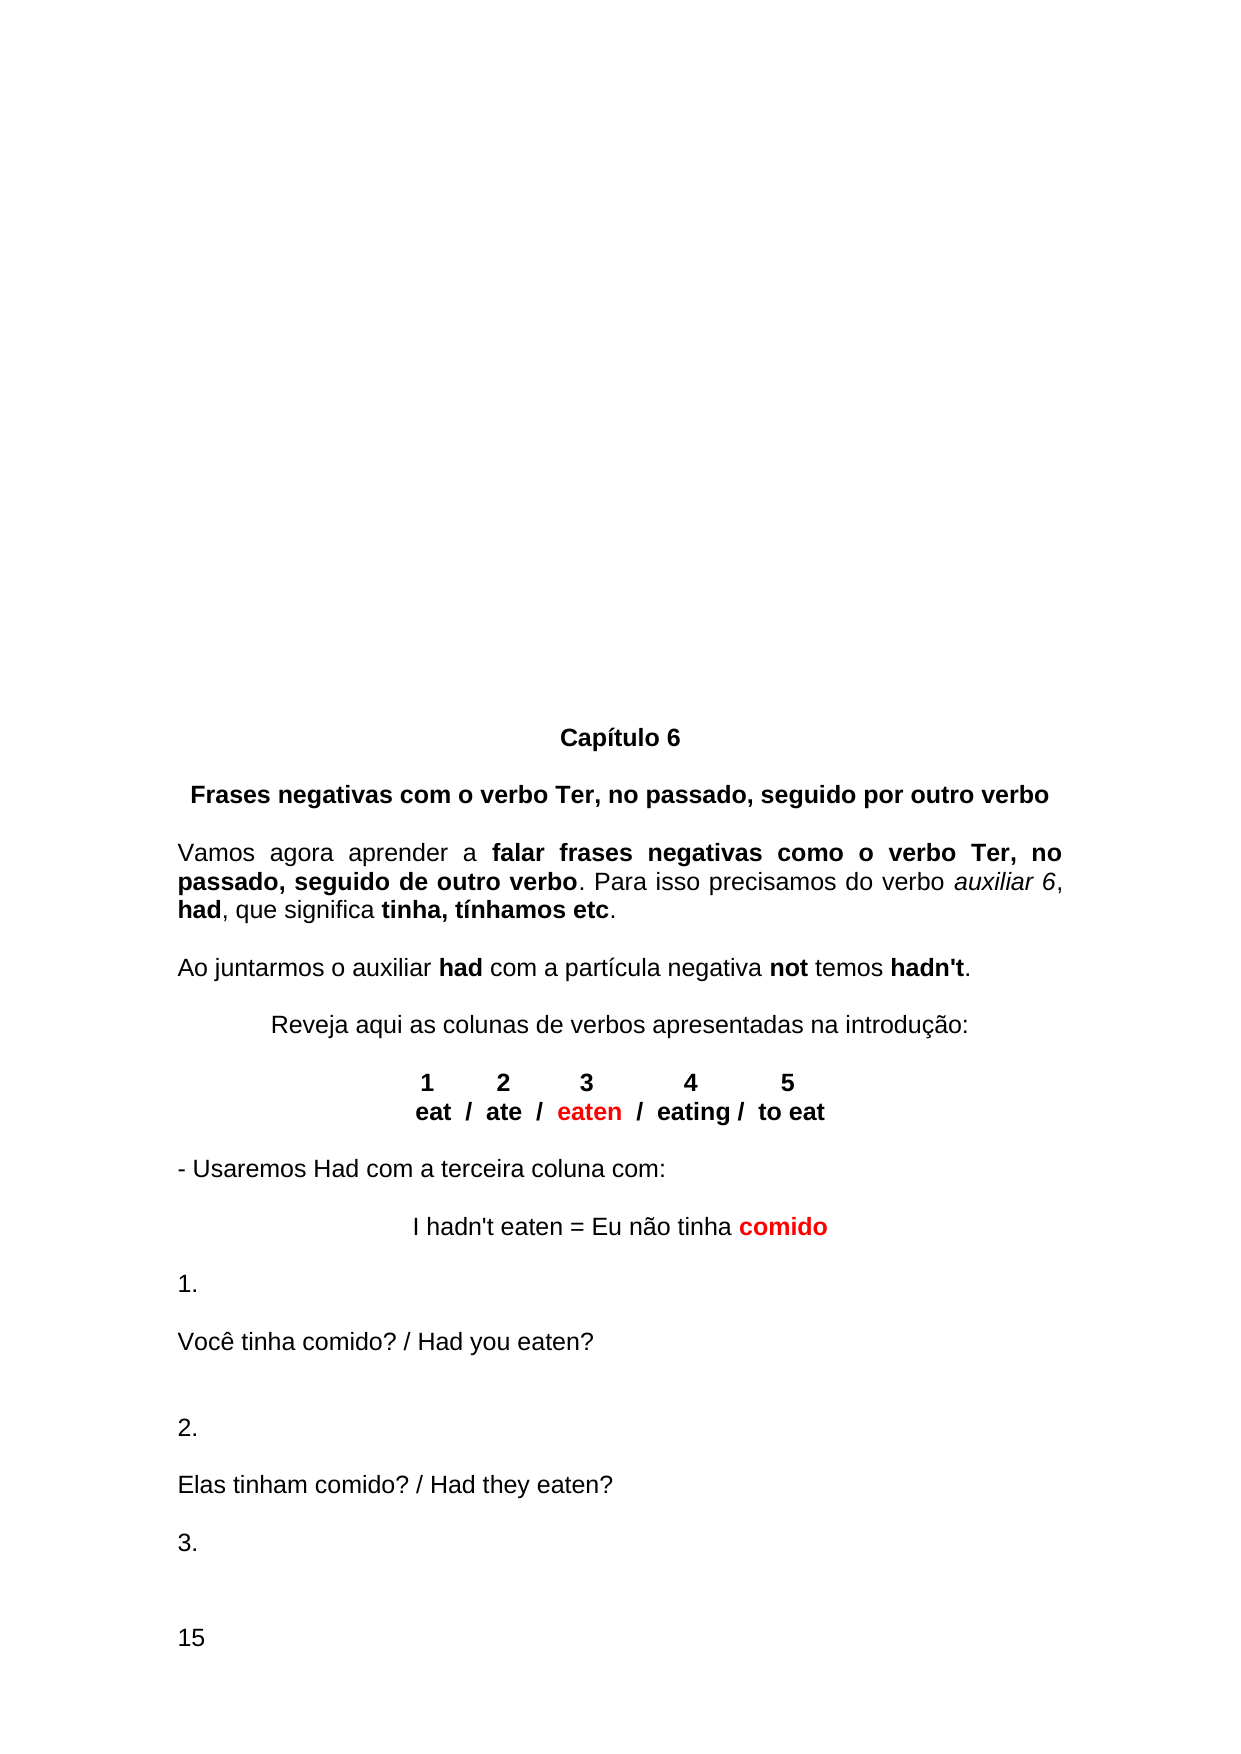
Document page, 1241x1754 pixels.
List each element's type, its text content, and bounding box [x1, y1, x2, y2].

text Vamos agora aprender a falar frases negativas como o verbo Ter, no passado, seguido de outro verbo. Para isso precisamos do verbo auxiliar 6, had, que significa tinha, tínhamos etc. [177, 838, 1063, 924]
text 1. [177, 1269, 1063, 1298]
text Elas tinham comido? / Had they eaten? [177, 1470, 1063, 1499]
text 2. [177, 1413, 1063, 1441]
text I hadn't eaten = Eu não tinha comido [177, 1211, 1063, 1240]
text Reveja aqui as colunas de verbos apresentadas na introdução: [177, 1010, 1063, 1039]
text Frases negativas com o verbo Ter, no passado, seguido por outro verbo [177, 780, 1063, 809]
text - Usaremos Had com a terceira coluna com: [177, 1154, 1063, 1183]
text Capítulo 6 [177, 723, 1063, 751]
text eat / ate / eaten / eating / to eat [177, 1096, 1063, 1125]
text Ao juntarmos o auxiliar had com a partícula negativa not temos hadn't. [177, 953, 1063, 981]
text 1 2 3 4 5 [177, 1068, 1063, 1096]
text 3. [177, 1528, 1063, 1556]
text Você tinha comido? / Had you eaten? [177, 1326, 1063, 1355]
